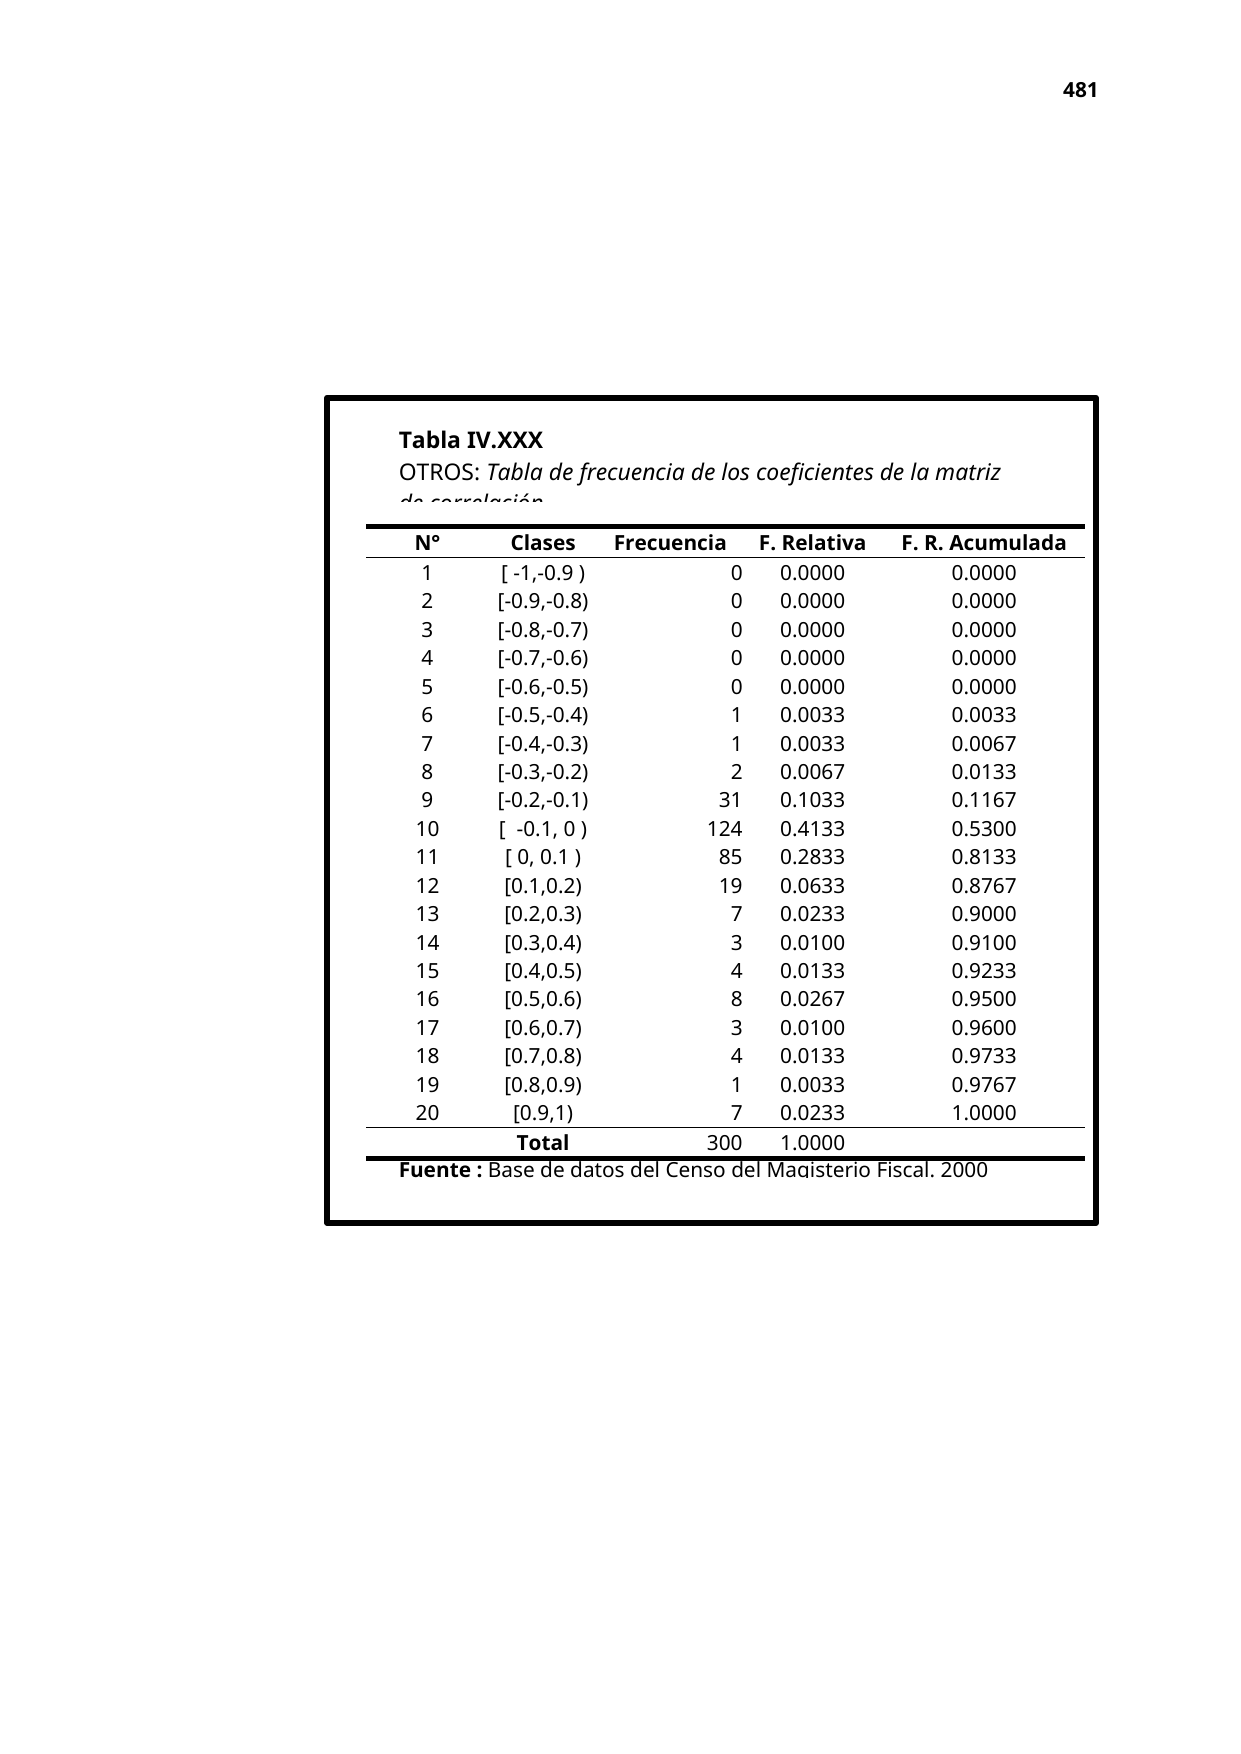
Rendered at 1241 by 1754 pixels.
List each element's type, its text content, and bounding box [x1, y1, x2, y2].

table_cell 0.0033 [742, 729, 883, 757]
table_cell [-0.3,-0.2) [488, 757, 598, 786]
table_cell 19 [366, 1070, 488, 1098]
table_cell [ -1,-0.9 ) [488, 558, 598, 586]
table_cell [883, 1128, 1085, 1156]
table_cell 11 [366, 843, 488, 871]
table_cell [0.5,0.6) [488, 985, 598, 1013]
table_cell 0.0000 [883, 643, 1085, 672]
table_cell [-0.9,-0.8) [488, 586, 598, 615]
table_cell 1.0000 [883, 1098, 1085, 1127]
table_cell 1 [366, 558, 488, 586]
table_cell 300 [598, 1128, 742, 1156]
table_cell 0.0000 [883, 558, 1085, 586]
table_cell 0.0133 [742, 956, 883, 984]
table_header Frecuencia [598, 529, 742, 557]
table_cell 0.1167 [883, 786, 1085, 814]
table_cell [0.3,0.4) [488, 928, 598, 956]
table_cell 1.0000 [742, 1128, 883, 1156]
table_cell 0 [598, 586, 742, 615]
table_cell 17 [366, 1013, 488, 1041]
table_header F. R. Acumulada [883, 529, 1085, 557]
table_cell 0.9100 [883, 928, 1085, 956]
table_cell 7 [598, 899, 742, 928]
table_cell 0.8133 [883, 843, 1085, 871]
table_cell 3 [598, 928, 742, 956]
table_cell 0.5300 [883, 814, 1085, 842]
table_cell 0.9233 [883, 956, 1085, 984]
table_cell 4 [366, 643, 488, 672]
table_cell 14 [366, 928, 488, 956]
table_cell 18 [366, 1041, 488, 1070]
table_cell 0.0000 [883, 672, 1085, 700]
table_cell [0.6,0.7) [488, 1013, 598, 1041]
table_cell 0.9600 [883, 1013, 1085, 1041]
table_cell 0.0133 [883, 757, 1085, 786]
table_cell [ 0, 0.1 ) [488, 843, 598, 871]
table_cell 0.0100 [742, 1013, 883, 1041]
table_cell [-0.2,-0.1) [488, 786, 598, 814]
table_cell 0 [598, 643, 742, 672]
table_header Clases [488, 529, 598, 557]
table_cell 0.9767 [883, 1070, 1085, 1098]
table_cell 0.0133 [742, 1041, 883, 1070]
table_cell 0.4133 [742, 814, 883, 842]
table_cell 8 [366, 757, 488, 786]
table_cell [-0.6,-0.5) [488, 672, 598, 700]
table_cell 0.0233 [742, 899, 883, 928]
table_cell 8 [598, 985, 742, 1013]
table_cell 4 [598, 956, 742, 984]
table_cell 124 [598, 814, 742, 842]
table_cell 0.8767 [883, 871, 1085, 899]
table_cell [0.7,0.8) [488, 1041, 598, 1070]
table_cell 9 [366, 786, 488, 814]
table_cell 85 [598, 843, 742, 871]
table_cell 0.0033 [883, 700, 1085, 729]
table_cell 5 [366, 672, 488, 700]
table_cell 2 [366, 586, 488, 615]
table_cell [0.8,0.9) [488, 1070, 598, 1098]
table_cell 16 [366, 985, 488, 1013]
table_cell 0.0033 [742, 1070, 883, 1098]
table_cell 0 [598, 615, 742, 643]
table_cell 0.0000 [742, 586, 883, 615]
table_cell 0.2833 [742, 843, 883, 871]
table_cell 7 [598, 1098, 742, 1127]
table_cell [0.1,0.2) [488, 871, 598, 899]
table_cell 0.0000 [883, 615, 1085, 643]
table_cell [-0.4,-0.3) [488, 729, 598, 757]
table_cell 4 [598, 1041, 742, 1070]
table_cell 20 [366, 1098, 488, 1127]
table_cell 0.0067 [883, 729, 1085, 757]
table_cell 0.1033 [742, 786, 883, 814]
table_cell 3 [366, 615, 488, 643]
table_cell [0.2,0.3) [488, 899, 598, 928]
table_cell 1 [598, 729, 742, 757]
table_cell 0.0633 [742, 871, 883, 899]
table_cell 1 [598, 1070, 742, 1098]
table_cell [0.9,1) [488, 1098, 598, 1127]
table_cell 19 [598, 871, 742, 899]
table_cell 0.0000 [742, 643, 883, 672]
table_cell 0.9000 [883, 899, 1085, 928]
table_cell 0.9733 [883, 1041, 1085, 1070]
table_cell 0.0000 [742, 558, 883, 586]
table_cell Total [488, 1128, 598, 1156]
table_cell 2 [598, 757, 742, 786]
table_cell [-0.7,-0.6) [488, 643, 598, 672]
table_cell 0.0000 [742, 615, 883, 643]
table_cell 10 [366, 814, 488, 842]
table_cell 13 [366, 899, 488, 928]
table_cell 0.0233 [742, 1098, 883, 1127]
table_cell 12 [366, 871, 488, 899]
table_cell [366, 1128, 488, 1156]
table_cell 0 [598, 558, 742, 586]
table_cell [ -0.1, 0 ) [488, 814, 598, 842]
table_cell 0.0067 [742, 757, 883, 786]
table_cell 0.0100 [742, 928, 883, 956]
table_cell 15 [366, 956, 488, 984]
table_header F. Relativa [742, 529, 883, 557]
table_cell [-0.8,-0.7) [488, 615, 598, 643]
table_header N° [366, 529, 488, 557]
table_cell 6 [366, 700, 488, 729]
table_cell 0.0000 [742, 672, 883, 700]
table_cell 3 [598, 1013, 742, 1041]
table_cell 0.0000 [883, 586, 1085, 615]
table_cell 0.0267 [742, 985, 883, 1013]
table_cell 7 [366, 729, 488, 757]
table_cell 0 [598, 672, 742, 700]
table_cell 0.9500 [883, 985, 1085, 1013]
table_cell 1 [598, 700, 742, 729]
table_cell [0.4,0.5) [488, 956, 598, 984]
table_cell 0.0033 [742, 700, 883, 729]
table_cell [-0.5,-0.4) [488, 700, 598, 729]
table_cell 31 [598, 786, 742, 814]
